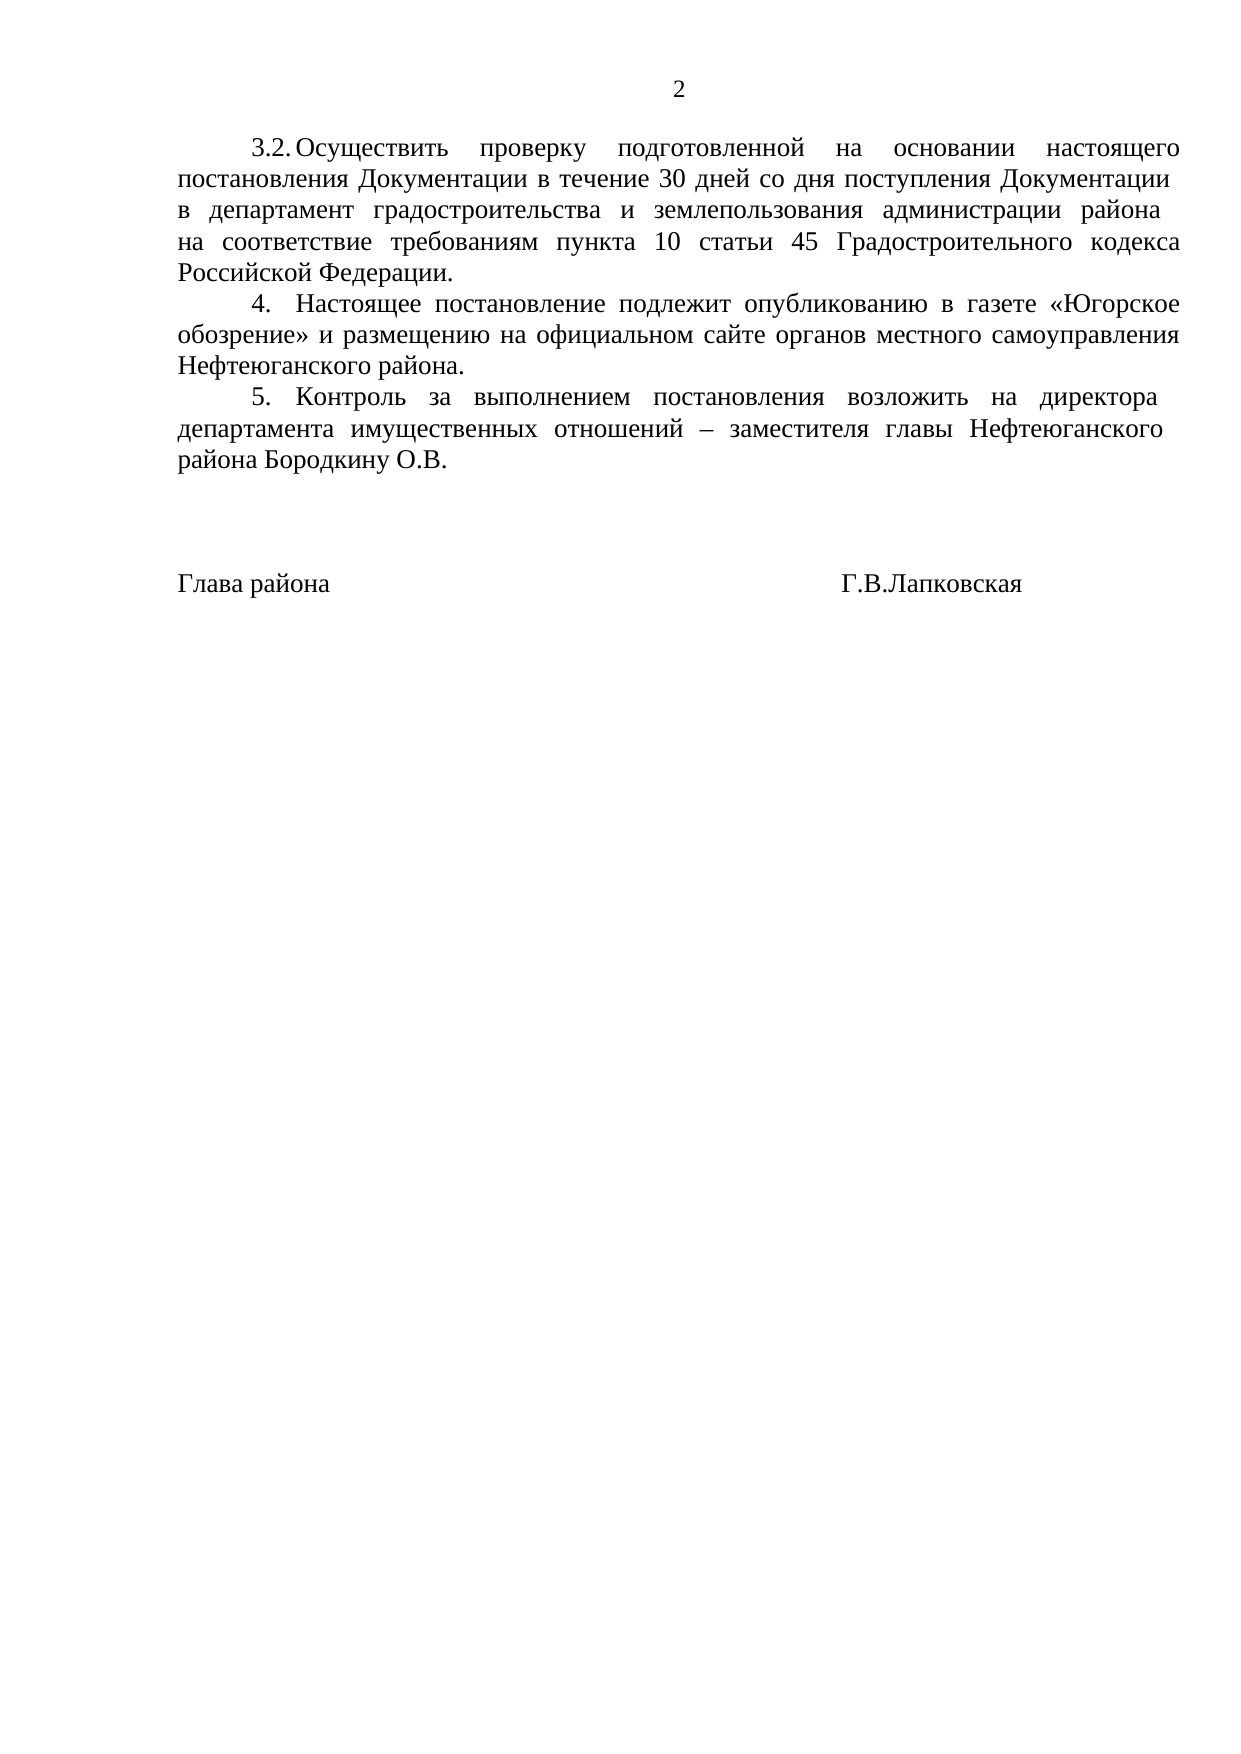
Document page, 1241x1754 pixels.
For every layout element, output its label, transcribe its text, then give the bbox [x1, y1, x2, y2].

list Настоящее постановление подлежит опубликованию в газете «Югорское обозрение» и размещению на официальном сайте органов местного самоуправления Нефтеюганского района. [177, 287, 1181, 381]
list Контроль за выполнением постановления возложить на директора департамента имущественных отношений – заместителя главы Нефтеюганского района Бородкину О.В. [177, 381, 1181, 474]
list Осуществить проверку подготовленной на основании настоящего постановления Документации в течение 30 дней со дня поступления Документации в департамент градостроительства и землепользования администрации района на соответствие требованиям пункта 10 статьи 45 Градостроительного кодекса Российской Федерации. [177, 131, 1181, 287]
text Глава района Г.В.Лапковская [177, 567, 1181, 598]
